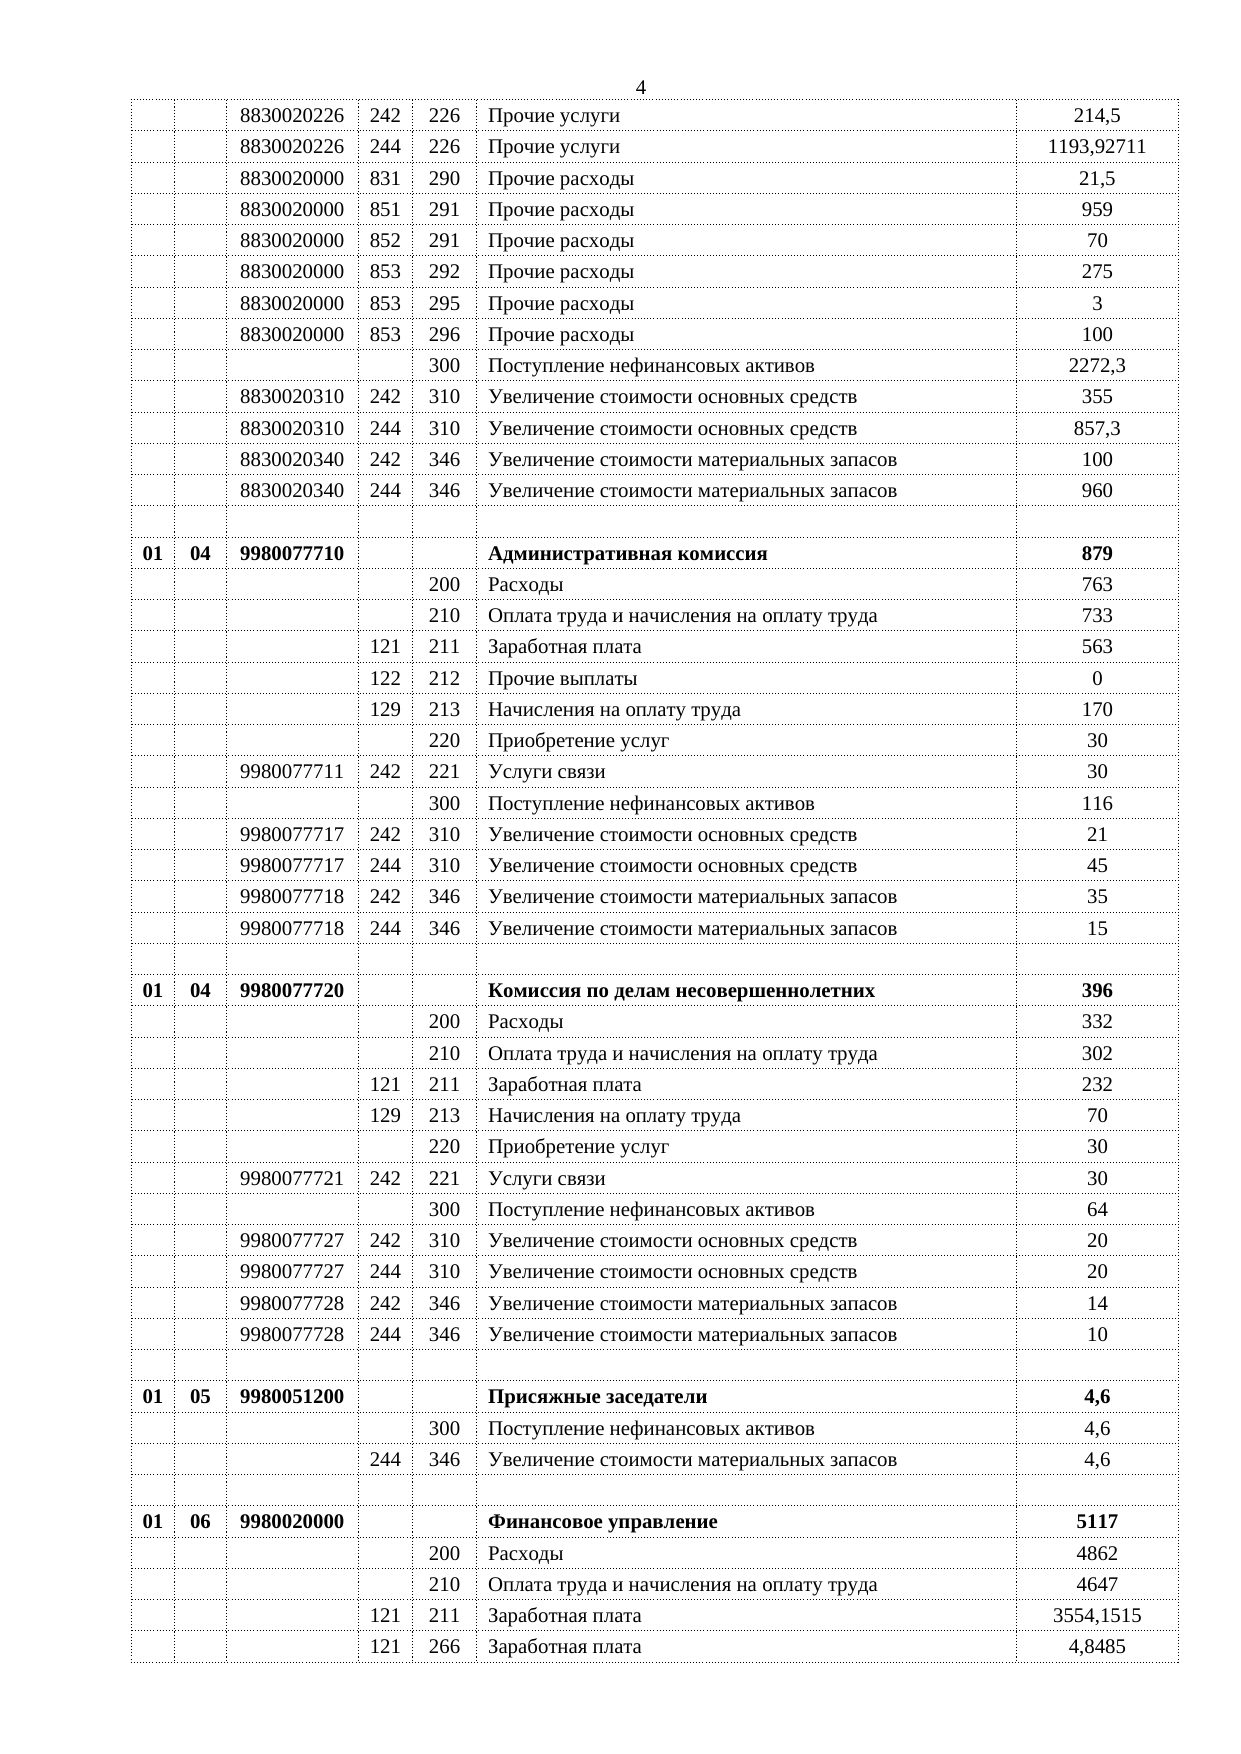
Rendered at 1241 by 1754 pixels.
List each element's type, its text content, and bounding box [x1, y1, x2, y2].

table_cell 01 [131, 537, 174, 568]
table_cell [412, 1349, 477, 1380]
table_cell 346 [412, 1318, 477, 1349]
table_cell 211 [412, 1068, 477, 1099]
table_cell [358, 1349, 412, 1380]
table_cell [477, 1349, 1016, 1380]
table_cell [131, 1412, 174, 1443]
table_cell 310 [412, 849, 477, 880]
table_cell [226, 1130, 358, 1162]
table_cell Прочие расходы [477, 224, 1016, 255]
table_cell [226, 599, 358, 630]
table_cell 30 [1016, 755, 1178, 787]
table_cell 213 [412, 693, 477, 724]
table_cell Начисления на оплату труда [477, 693, 1016, 724]
table_cell 291 [412, 193, 477, 224]
table_cell [358, 1568, 412, 1599]
table_cell [175, 1630, 226, 1662]
table_cell 121 [358, 1630, 412, 1662]
table_cell 1193,92711 [1016, 130, 1178, 162]
table_cell 852 [358, 224, 412, 255]
table_cell [131, 474, 174, 505]
table_cell Увеличение стоимости материальных запасов [477, 880, 1016, 912]
table_cell [175, 1599, 226, 1630]
table_cell [175, 693, 226, 724]
table_cell 8830020340 [226, 474, 358, 505]
table_cell 8830020000 [226, 224, 358, 255]
table_cell Комиссия по делам несовершеннолетних [477, 974, 1016, 1005]
table_cell 129 [358, 1099, 412, 1130]
table_cell 116 [1016, 787, 1178, 818]
table_cell 9980020000 [226, 1505, 358, 1537]
table_cell [175, 630, 226, 662]
table_cell 300 [412, 1412, 477, 1443]
table_cell Увеличение стоимости основных средств [477, 818, 1016, 849]
table_cell Финансовое управление [477, 1505, 1016, 1537]
table_cell [358, 1474, 412, 1505]
table_cell [175, 1130, 226, 1162]
table_cell 121 [358, 1599, 412, 1630]
table_cell [131, 662, 174, 693]
table_cell 226 [412, 130, 477, 162]
table_cell [131, 349, 174, 380]
table_cell [175, 443, 226, 474]
table_cell 211 [412, 630, 477, 662]
table_cell 210 [412, 1568, 477, 1599]
table_cell 70 [1016, 224, 1178, 255]
table_cell [175, 787, 226, 818]
table_cell [131, 255, 174, 287]
table_cell [358, 1412, 412, 1443]
table_cell [175, 318, 226, 349]
table_cell 300 [412, 349, 477, 380]
table_cell 30 [1016, 724, 1178, 755]
table_cell [175, 162, 226, 193]
table_cell [412, 943, 477, 974]
table_cell [175, 1318, 226, 1349]
table_cell [358, 787, 412, 818]
table_cell 210 [412, 1037, 477, 1068]
table_cell Прочие расходы [477, 255, 1016, 287]
table_cell 244 [358, 849, 412, 880]
table_cell 8830020000 [226, 287, 358, 318]
table_cell 121 [358, 630, 412, 662]
table_cell [175, 1193, 226, 1224]
table_cell 20 [1016, 1255, 1178, 1287]
table_cell [226, 662, 358, 693]
table_cell Административная комиссия [477, 537, 1016, 568]
table_cell [131, 787, 174, 818]
table_cell Увеличение стоимости материальных запасов [477, 1318, 1016, 1349]
table_cell [175, 1162, 226, 1193]
table_cell [358, 974, 412, 1005]
table_cell 213 [412, 1099, 477, 1130]
table_cell 8830020310 [226, 380, 358, 412]
table_cell [131, 193, 174, 224]
table_cell [1016, 505, 1178, 537]
table_cell 242 [358, 880, 412, 912]
table_cell [412, 974, 477, 1005]
table_cell 266 [412, 1630, 477, 1662]
table_cell [412, 505, 477, 537]
table_cell 70 [1016, 1099, 1178, 1130]
table_cell 9980077718 [226, 912, 358, 943]
table_cell [358, 1005, 412, 1037]
table_cell [226, 1193, 358, 1224]
table_cell Увеличение стоимости основных средств [477, 380, 1016, 412]
table_cell 211 [412, 1599, 477, 1630]
table_cell 04 [175, 537, 226, 568]
table_cell 4,6 [1016, 1443, 1178, 1474]
table_cell 853 [358, 255, 412, 287]
table_cell [226, 1474, 358, 1505]
table_cell Поступление нефинансовых активов [477, 1412, 1016, 1443]
table_cell Оплата труда и начисления на оплату труда [477, 599, 1016, 630]
table_cell 2272,3 [1016, 349, 1178, 380]
table_cell [131, 443, 174, 474]
table_cell [131, 1255, 174, 1287]
table_cell [131, 1005, 174, 1037]
table_cell [131, 1037, 174, 1068]
table_cell 8830020000 [226, 162, 358, 193]
table_cell 9980077711 [226, 755, 358, 787]
table_cell 346 [412, 1443, 477, 1474]
table_cell 355 [1016, 380, 1178, 412]
table_cell [131, 1068, 174, 1099]
table_cell [175, 1412, 226, 1443]
table_cell Заработная плата [477, 1068, 1016, 1099]
table_cell Поступление нефинансовых активов [477, 1193, 1016, 1224]
table_cell [358, 1380, 412, 1412]
table_cell [226, 1568, 358, 1599]
table_cell 170 [1016, 693, 1178, 724]
table_cell 244 [358, 912, 412, 943]
table_cell 960 [1016, 474, 1178, 505]
table_cell 296 [412, 318, 477, 349]
table_cell 8830020226 [226, 99, 358, 130]
table_cell 121 [358, 1068, 412, 1099]
table_cell 221 [412, 1162, 477, 1193]
table_cell [175, 255, 226, 287]
table_cell [358, 349, 412, 380]
table_cell 9980077728 [226, 1287, 358, 1318]
table_cell 310 [412, 1255, 477, 1287]
table_cell [226, 1068, 358, 1099]
table_cell 200 [412, 1005, 477, 1037]
table_cell Увеличение стоимости материальных запасов [477, 912, 1016, 943]
table_cell [131, 380, 174, 412]
table_cell 4,6 [1016, 1380, 1178, 1412]
table_cell 20 [1016, 1224, 1178, 1255]
table_cell [131, 849, 174, 880]
table_cell 302 [1016, 1037, 1178, 1068]
table_cell [175, 505, 226, 537]
table_cell [131, 1193, 174, 1224]
table_cell [131, 1318, 174, 1349]
table_cell [1016, 1474, 1178, 1505]
table_cell 210 [412, 599, 477, 630]
table_cell [175, 349, 226, 380]
table_cell 214,5 [1016, 99, 1178, 130]
table_cell [131, 912, 174, 943]
table_cell 853 [358, 318, 412, 349]
table_cell [131, 224, 174, 255]
table_cell [175, 755, 226, 787]
table_cell 4,8485 [1016, 1630, 1178, 1662]
table_cell Услуги связи [477, 755, 1016, 787]
table_cell 9980077717 [226, 818, 358, 849]
table_cell 8830020226 [226, 130, 358, 162]
table_cell [175, 1474, 226, 1505]
table_cell 4647 [1016, 1568, 1178, 1599]
table_cell [358, 505, 412, 537]
table_cell [175, 412, 226, 443]
table_cell [358, 724, 412, 755]
table_cell [131, 1630, 174, 1662]
table_cell 242 [358, 99, 412, 130]
table_cell [226, 568, 358, 599]
table_cell 15 [1016, 912, 1178, 943]
table_cell 242 [358, 380, 412, 412]
table_cell 21 [1016, 818, 1178, 849]
table_cell [412, 1505, 477, 1537]
table_cell 857,3 [1016, 412, 1178, 443]
table_cell [131, 599, 174, 630]
table_cell [412, 537, 477, 568]
table_cell 879 [1016, 537, 1178, 568]
table_cell [131, 1224, 174, 1255]
table_cell 14 [1016, 1287, 1178, 1318]
table_cell [131, 818, 174, 849]
table_cell [226, 1630, 358, 1662]
table_cell [175, 224, 226, 255]
table_cell [175, 818, 226, 849]
table_cell Приобретение услуг [477, 724, 1016, 755]
table_cell [131, 568, 174, 599]
table_cell [477, 1474, 1016, 1505]
table_cell Прочие выплаты [477, 662, 1016, 693]
table_cell 129 [358, 693, 412, 724]
table_cell Увеличение стоимости материальных запасов [477, 1443, 1016, 1474]
table_cell [131, 287, 174, 318]
table_cell Расходы [477, 568, 1016, 599]
table_cell 226 [412, 99, 477, 130]
table_cell [131, 693, 174, 724]
table_cell Увеличение стоимости основных средств [477, 849, 1016, 880]
table_cell [131, 130, 174, 162]
table_cell Оплата труда и начисления на оплату труда [477, 1037, 1016, 1068]
table_cell 01 [131, 1380, 174, 1412]
table_cell [358, 1537, 412, 1568]
table_cell 8830020000 [226, 193, 358, 224]
table_cell 232 [1016, 1068, 1178, 1099]
table_cell [175, 1443, 226, 1474]
table_cell 9980077717 [226, 849, 358, 880]
table_cell [358, 537, 412, 568]
table_cell 763 [1016, 568, 1178, 599]
table_cell 346 [412, 1287, 477, 1318]
table_cell 8830020340 [226, 443, 358, 474]
table_cell [358, 943, 412, 974]
table_cell [131, 880, 174, 912]
table_cell 212 [412, 662, 477, 693]
table_cell Начисления на оплату труда [477, 1099, 1016, 1130]
table_cell 64 [1016, 1193, 1178, 1224]
table_cell [358, 1193, 412, 1224]
table_cell [131, 1162, 174, 1193]
table_cell 4,6 [1016, 1412, 1178, 1443]
table_cell [226, 1005, 358, 1037]
table_cell [131, 630, 174, 662]
table_cell [175, 943, 226, 974]
table_cell Прочие расходы [477, 193, 1016, 224]
table_cell [175, 1568, 226, 1599]
table_cell Прочие услуги [477, 130, 1016, 162]
table_cell 3554,1515 [1016, 1599, 1178, 1630]
table_cell 310 [412, 1224, 477, 1255]
table_cell [175, 1255, 226, 1287]
table_cell [1016, 943, 1178, 974]
table_cell [131, 99, 174, 130]
table_cell 831 [358, 162, 412, 193]
table_cell 0 [1016, 662, 1178, 693]
table_cell 100 [1016, 443, 1178, 474]
table_cell [175, 380, 226, 412]
table_cell 244 [358, 474, 412, 505]
table_cell 04 [175, 974, 226, 1005]
table_cell [358, 599, 412, 630]
table_cell 9980077727 [226, 1224, 358, 1255]
table_cell Увеличение стоимости основных средств [477, 1224, 1016, 1255]
table_cell 346 [412, 880, 477, 912]
table_cell 242 [358, 818, 412, 849]
table_cell 396 [1016, 974, 1178, 1005]
table_cell [175, 1005, 226, 1037]
table_cell 10 [1016, 1318, 1178, 1349]
table_cell [175, 130, 226, 162]
table_cell 310 [412, 412, 477, 443]
table_cell 300 [412, 787, 477, 818]
table_cell Приобретение услуг [477, 1130, 1016, 1162]
table_cell 346 [412, 912, 477, 943]
table_cell [131, 318, 174, 349]
table_cell 3 [1016, 287, 1178, 318]
table_cell 563 [1016, 630, 1178, 662]
table_cell 01 [131, 974, 174, 1005]
table_cell Прочие расходы [477, 162, 1016, 193]
table_cell [226, 630, 358, 662]
table_cell 9980051200 [226, 1380, 358, 1412]
table_cell [175, 99, 226, 130]
table_cell [175, 599, 226, 630]
table_cell 01 [131, 1505, 174, 1537]
table_cell 244 [358, 412, 412, 443]
table_cell Оплата труда и начисления на оплату труда [477, 1568, 1016, 1599]
table_cell 851 [358, 193, 412, 224]
table_cell 295 [412, 287, 477, 318]
table_cell 242 [358, 1287, 412, 1318]
table_cell [226, 1537, 358, 1568]
table_cell [131, 1599, 174, 1630]
table_cell [131, 1443, 174, 1474]
table_cell Увеличение стоимости материальных запасов [477, 1287, 1016, 1318]
table_cell [412, 1380, 477, 1412]
table_cell [175, 1537, 226, 1568]
table_cell [226, 787, 358, 818]
table_cell Увеличение стоимости материальных запасов [477, 443, 1016, 474]
table_cell [175, 662, 226, 693]
table_cell 06 [175, 1505, 226, 1537]
table_cell 244 [358, 1255, 412, 1287]
table_cell [131, 1130, 174, 1162]
table_cell [226, 1599, 358, 1630]
table_cell Расходы [477, 1537, 1016, 1568]
table_cell 346 [412, 443, 477, 474]
table_cell [226, 1349, 358, 1380]
table_cell [131, 724, 174, 755]
table_cell [131, 1099, 174, 1130]
table_cell Заработная плата [477, 630, 1016, 662]
table_cell [477, 505, 1016, 537]
table_cell 9980077727 [226, 1255, 358, 1287]
table_cell [226, 1412, 358, 1443]
table_cell 244 [358, 1318, 412, 1349]
table_cell 9980077728 [226, 1318, 358, 1349]
table_cell [175, 724, 226, 755]
table_cell 291 [412, 224, 477, 255]
table_cell [358, 1130, 412, 1162]
table_cell 122 [358, 662, 412, 693]
table_cell 45 [1016, 849, 1178, 880]
table_cell [175, 287, 226, 318]
table_cell 242 [358, 1224, 412, 1255]
table_cell 275 [1016, 255, 1178, 287]
table_cell Заработная плата [477, 1599, 1016, 1630]
table_cell Расходы [477, 1005, 1016, 1037]
table_cell 100 [1016, 318, 1178, 349]
table_cell 5117 [1016, 1505, 1178, 1537]
table_cell 8830020000 [226, 255, 358, 287]
table_cell 9980077720 [226, 974, 358, 1005]
table_cell 9980077718 [226, 880, 358, 912]
table_cell [131, 162, 174, 193]
table_cell Прочие расходы [477, 287, 1016, 318]
table_cell [175, 1349, 226, 1380]
table_cell 332 [1016, 1005, 1178, 1037]
table_cell [175, 1037, 226, 1068]
table_cell 242 [358, 755, 412, 787]
table_cell [1016, 1349, 1178, 1380]
table_cell 300 [412, 1193, 477, 1224]
table_cell 35 [1016, 880, 1178, 912]
table_cell Увеличение стоимости основных средств [477, 1255, 1016, 1287]
table_cell Поступление нефинансовых активов [477, 787, 1016, 818]
table_cell [131, 1474, 174, 1505]
table_cell 200 [412, 568, 477, 599]
table_cell 9980077721 [226, 1162, 358, 1193]
table_cell [175, 912, 226, 943]
table_cell [131, 1537, 174, 1568]
table_cell [358, 1037, 412, 1068]
table_cell 242 [358, 1162, 412, 1193]
table_cell [131, 943, 174, 974]
table_cell [131, 1349, 174, 1380]
table_cell Поступление нефинансовых активов [477, 349, 1016, 380]
table_cell 8830020310 [226, 412, 358, 443]
table_cell 292 [412, 255, 477, 287]
table_cell 30 [1016, 1130, 1178, 1162]
table_cell [175, 1068, 226, 1099]
table_cell [226, 349, 358, 380]
table_cell Прочие услуги [477, 99, 1016, 130]
table_cell [175, 1099, 226, 1130]
table_cell [226, 505, 358, 537]
table_cell 05 [175, 1380, 226, 1412]
table_cell 220 [412, 1130, 477, 1162]
table_cell [175, 880, 226, 912]
table_cell 959 [1016, 193, 1178, 224]
table_cell [412, 1474, 477, 1505]
table_cell [226, 1443, 358, 1474]
table_cell 220 [412, 724, 477, 755]
table_cell [175, 474, 226, 505]
table_cell 4862 [1016, 1537, 1178, 1568]
table_cell [175, 568, 226, 599]
table_cell Увеличение стоимости основных средств [477, 412, 1016, 443]
table_cell 8830020000 [226, 318, 358, 349]
table_cell 310 [412, 818, 477, 849]
table_cell 221 [412, 755, 477, 787]
table_cell [226, 693, 358, 724]
table_cell [175, 193, 226, 224]
table_cell [131, 412, 174, 443]
table_cell 310 [412, 380, 477, 412]
table_cell [226, 943, 358, 974]
table_cell [477, 943, 1016, 974]
table_cell Прочие расходы [477, 318, 1016, 349]
table_cell 346 [412, 474, 477, 505]
table_cell [131, 505, 174, 537]
table_cell [175, 1287, 226, 1318]
table_cell [226, 724, 358, 755]
table_cell [175, 849, 226, 880]
table_cell 200 [412, 1537, 477, 1568]
table_cell Присяжные заседатели [477, 1380, 1016, 1412]
table_cell [175, 1224, 226, 1255]
table_cell [131, 1287, 174, 1318]
table_cell [226, 1099, 358, 1130]
table_cell 9980077710 [226, 537, 358, 568]
table_cell 244 [358, 130, 412, 162]
table_cell 733 [1016, 599, 1178, 630]
table_cell 242 [358, 443, 412, 474]
table_cell 21,5 [1016, 162, 1178, 193]
table_cell [358, 1505, 412, 1537]
table_cell Заработная плата [477, 1630, 1016, 1662]
table_cell 290 [412, 162, 477, 193]
table_cell 853 [358, 287, 412, 318]
table_cell 244 [358, 1443, 412, 1474]
table_cell [226, 1037, 358, 1068]
table_cell [358, 568, 412, 599]
table_cell 30 [1016, 1162, 1178, 1193]
table_cell [131, 1568, 174, 1599]
table_cell Услуги связи [477, 1162, 1016, 1193]
table_cell [131, 755, 174, 787]
table_cell Увеличение стоимости материальных запасов [477, 474, 1016, 505]
